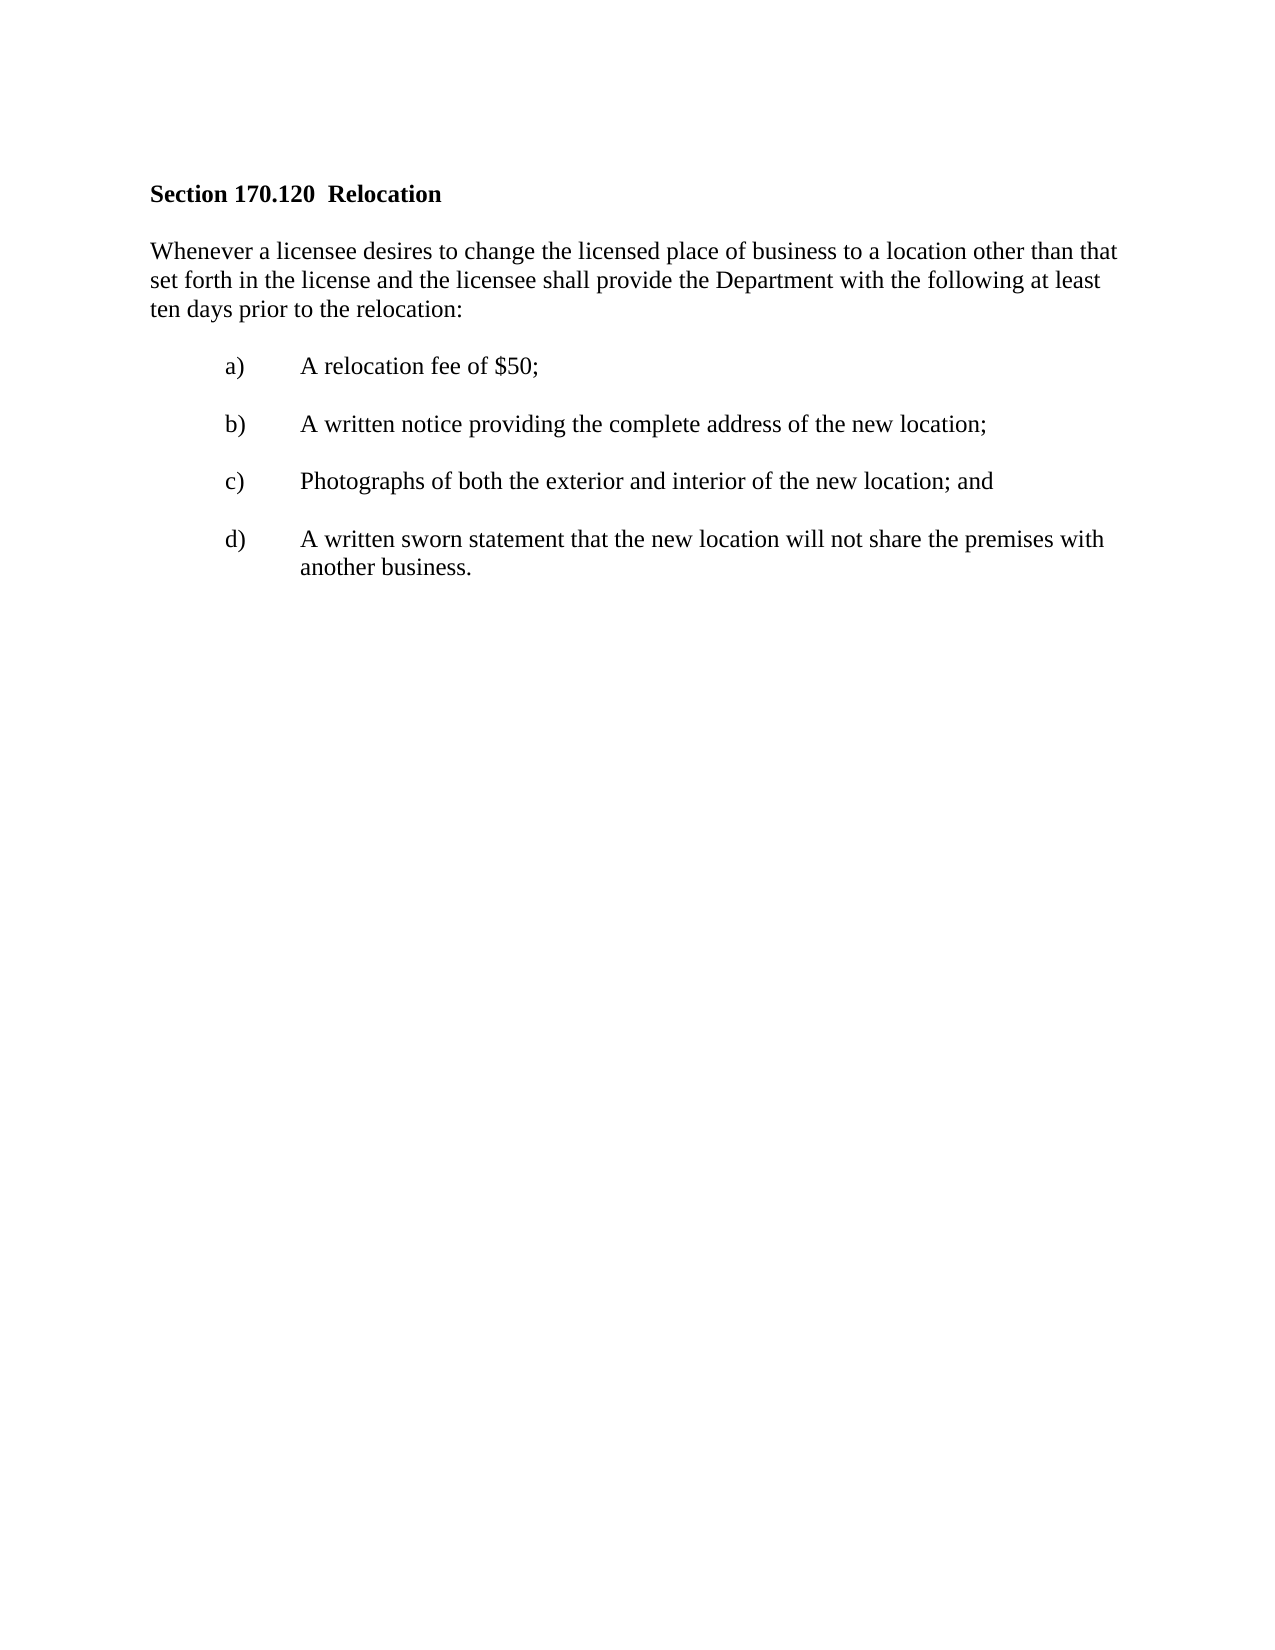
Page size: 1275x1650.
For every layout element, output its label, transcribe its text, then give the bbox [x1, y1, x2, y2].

text c) Photographs of both the exterior and interior of the new location; and [150, 466, 1125, 495]
text Whenever a licensee desires to change the licensed place of business to a location other than that set forth in the license and the licensee shall provide the Department with the following at least ten days prior to the relocation: [150, 236, 1125, 322]
text a) A relocation fee of $50; [150, 351, 1125, 380]
text b) A written notice providing the complete address of the new location; [150, 409, 1125, 437]
text d) A written sworn statement that the new location will not share the premises with another business. [225, 524, 1125, 581]
text Section 170.120 Relocation [150, 179, 1125, 207]
